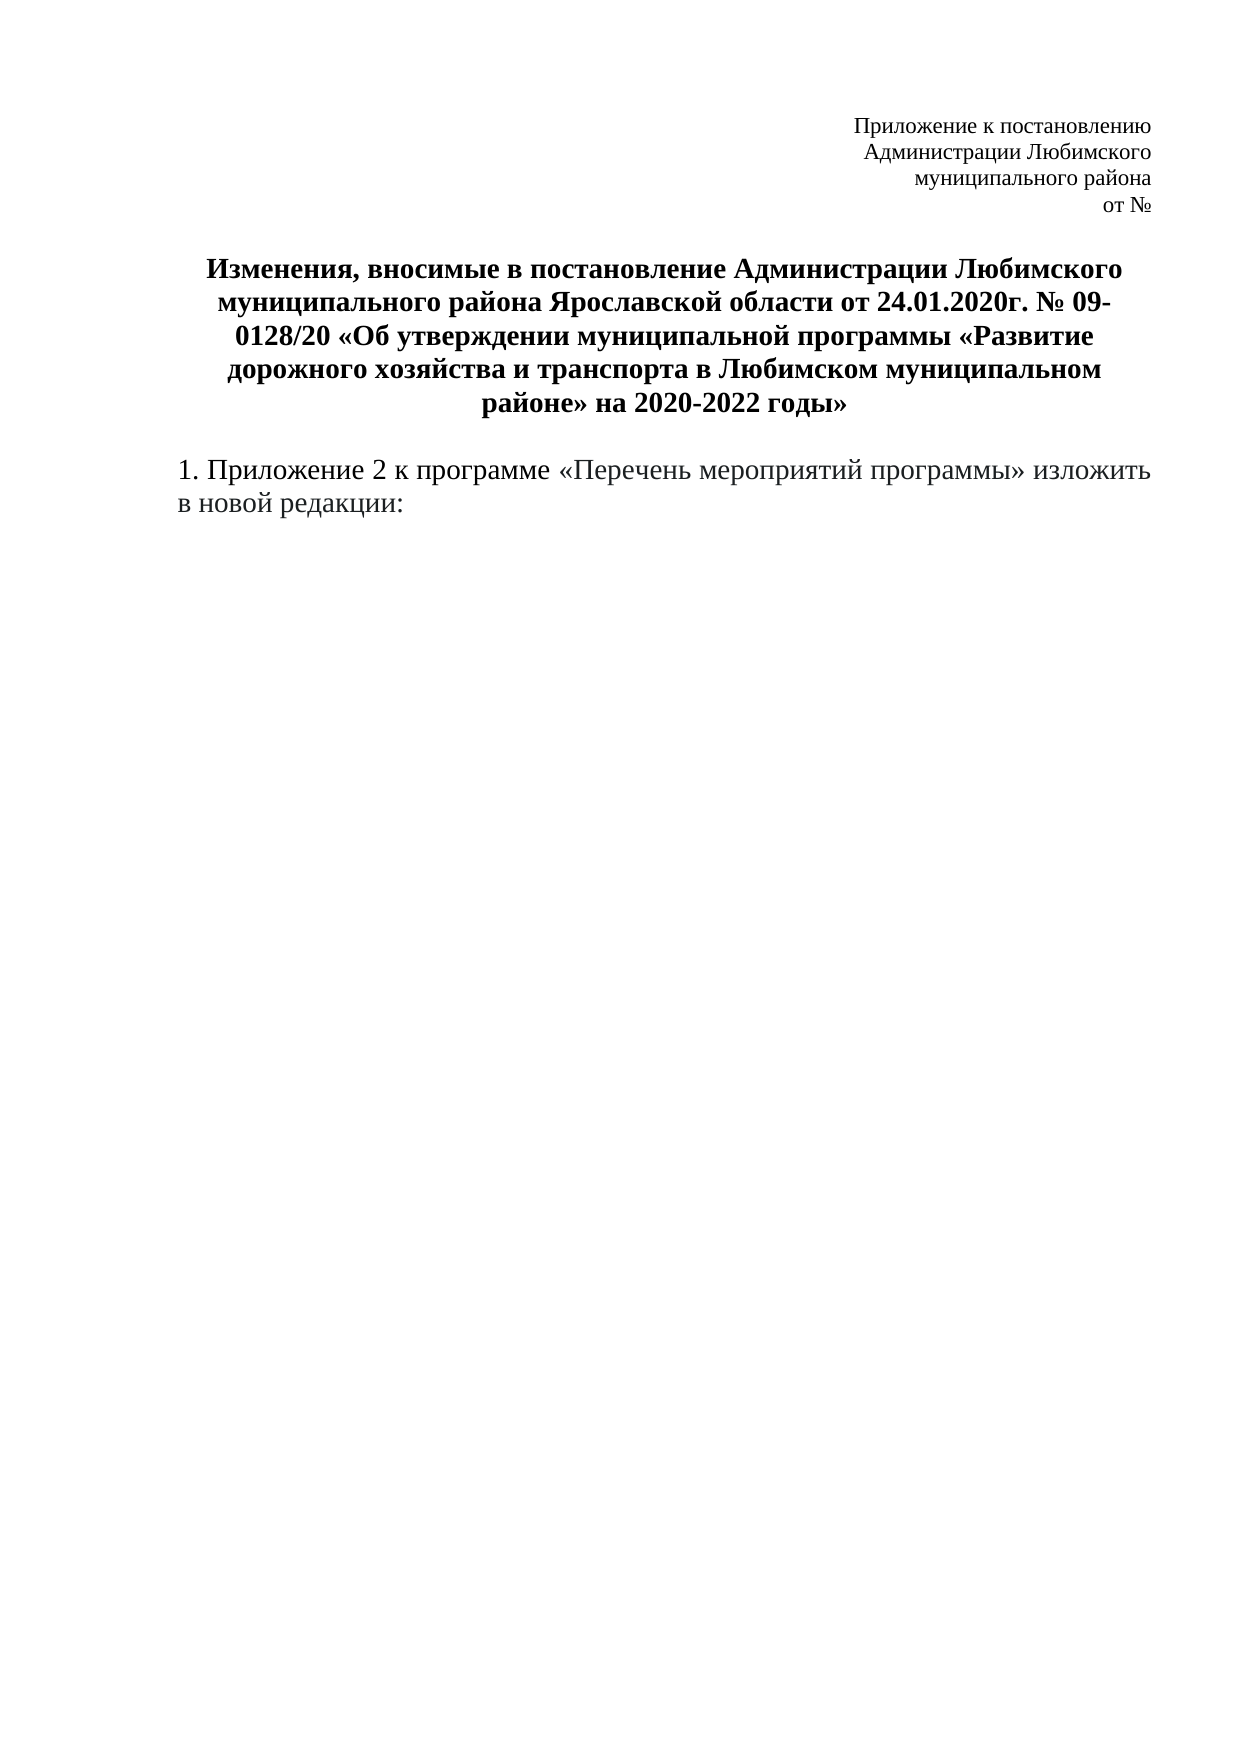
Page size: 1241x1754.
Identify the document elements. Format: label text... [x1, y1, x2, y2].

text муниципального района [177, 164, 1152, 191]
text от № [177, 191, 1152, 217]
text 1. Приложение 2 к программе «Перечень мероприятий программы» изложить в новой редакции: [177, 452, 1152, 519]
text Изменения, вносимые в постановление Администрации Любимского муниципального района Ярославской области от 24.01.2020г. № 09-0128/20 «Об утверждении муниципальной программы «Развитие дорожного хозяйства и транспорта в Любимском муниципальном районе» на 2020-2022 годы» [177, 251, 1152, 418]
text Приложение к постановлению [177, 112, 1152, 138]
text Администрации Любимского [177, 138, 1152, 164]
